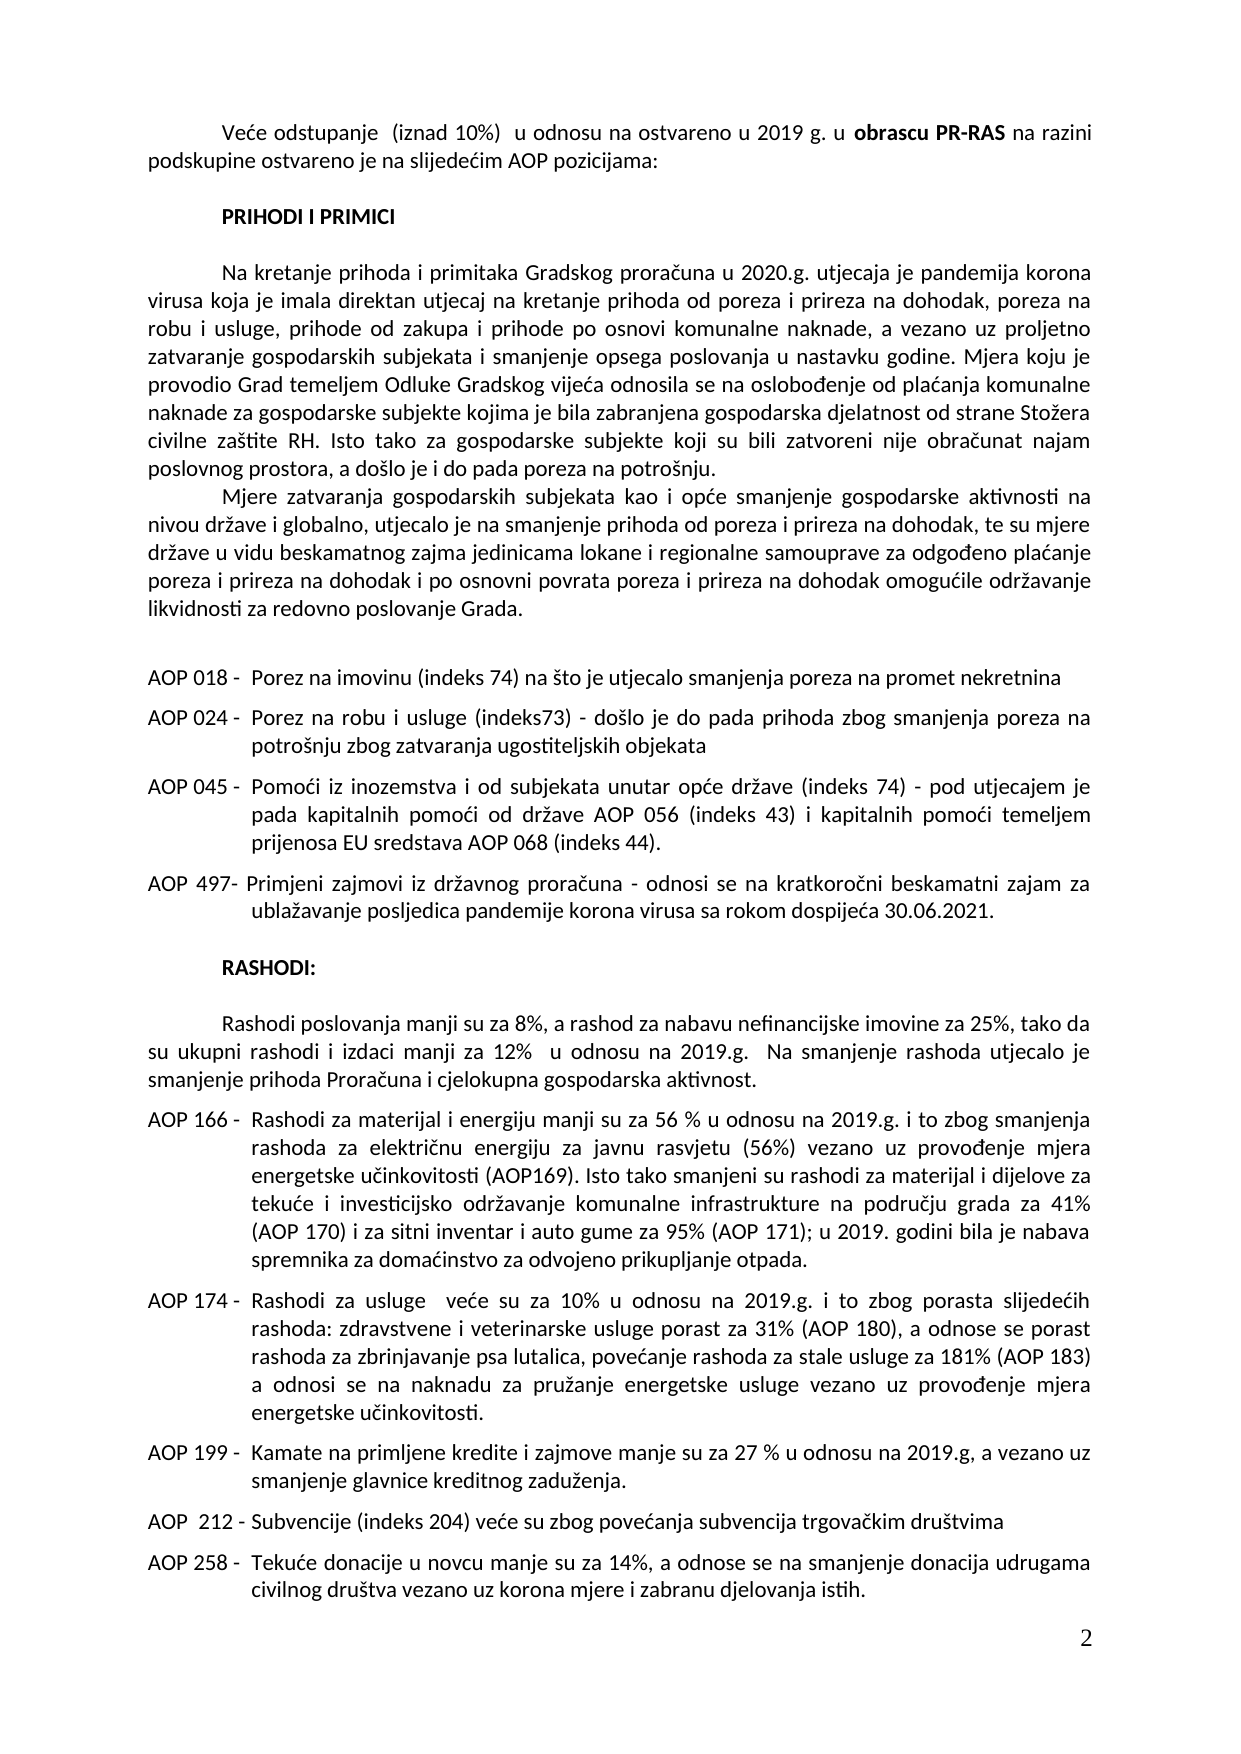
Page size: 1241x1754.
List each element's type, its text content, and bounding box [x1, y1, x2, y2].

text AOP 212 - Subvencije (indeks 204) veće su zbog povećanja subvencija trgovačkim društvima [148, 1507, 1092, 1535]
text AOP 497- Primjeni zajmovi iz državnog proračuna - odnosi se na kratkoročni beskamatni zajam za ublažavanje posljedica pandemije korona virusa sa rokom dospijeća 30.06.2021. [148, 869, 1092, 925]
text AOP 045 - Pomoći iz inozemstva i od subjekata unutar opće države (indeks 74) - pod utjecajem je pada kapitalnih pomoći od države AOP 056 (indeks 43) i kapitalnih pomoći temeljem prijenosa EU sredstava AOP 068 (indeks 44). [148, 772, 1092, 856]
text Na kretanje prihoda i primitaka Gradskog proračuna u 2020.g. utjecaja je pandemija korona virusa koja je imala direktan utjecaj na kretanje prihoda od poreza i prireza na dohodak, poreza na robu i usluge, prihode od zakupa i prihode po osnovi komunalne naknade, a vezano uz proljetno zatvaranje gospodarskih subjekata i smanjenje opsega poslovanja u nastavku godine. Mjera koju je provodio Grad temeljem Odluke Gradskog vijeća odnosila se na oslobođenje od plaćanja komunalne naknade za gospodarske subjekte kojima je bila zabranjena gospodarska djelatnost od strane Stožera civilne zaštite RH. Isto tako za gospodarske subjekte koji su bili zatvoreni nije obračunat najam poslovnog prostora, a došlo je i do pada poreza na potrošnju. [148, 258, 1092, 482]
text Rashodi poslovanja manji su za 8%, a rashod za nabavu nefinancijske imovine za 25%, tako da su ukupni rashodi i izdaci manji za 12% u odnosu na 2019.g. Na smanjenje rashoda utjecalo je smanjenje prihoda Proračuna i cjelokupna gospodarska aktivnost. [148, 1009, 1092, 1093]
text AOP 024 - Porez na robu i usluge (indeks73) - došlo je do pada prihoda zbog smanjenja poreza na potrošnju zbog zatvaranja ugostiteljskih objekata [148, 703, 1092, 759]
text AOP 258 - Tekuće donacije u novcu manje su za 14%, a odnose se na smanjenje donacija udrugama civilnog društva vezano uz korona mjere i zabranu djelovanja istih. [148, 1548, 1092, 1604]
text Mjere zatvaranja gospodarskih subjekata kao i opće smanjenje gospodarske aktivnosti na nivou države i globalno, utjecalo je na smanjenje prihoda od poreza i prireza na dohodak, te su mjere države u vidu beskamatnog zajma jedinicama lokane i regionalne samouprave za odgođeno plaćanje poreza i prireza na dohodak i po osnovni povrata poreza i prireza na dohodak omogućile održavanje likvidnosti za redovno poslovanje Grada. [148, 482, 1092, 622]
text AOP 166 - Rashodi za materijal i energiju manji su za 56 % u odnosu na 2019.g. i to zbog smanjenja rashoda za električnu energiju za javnu rasvjetu (56%) vezano uz provođenje mjera energetske učinkovitosti (AOP169). Isto tako smanjeni su rashodi za materijal i dijelove za tekuće i investicijsko održavanje komunalne infrastrukture na području grada za 41% (AOP 170) i za sitni inventar i auto gume za 95% (AOP 171); u 2019. godini bila je nabava spremnika za domaćinstvo za odvojeno prikupljanje otpada. [148, 1105, 1092, 1273]
text AOP 018 - Porez na imovinu (indeks 74) na što je utjecalo smanjenja poreza na promet nekretnina [148, 663, 1092, 691]
text PRIHODI I PRIMICI [222, 202, 1092, 230]
text RASHODI: [222, 953, 1092, 981]
text AOP 174 - Rashodi za usluge veće su za 10% u odnosu na 2019.g. i to zbog porasta slijedećih rashoda: zdravstvene i veterinarske usluge porast za 31% (AOP 180), a odnose se porast rashoda za zbrinjavanje psa lutalica, povećanje rashoda za stale usluge za 181% (AOP 183) a odnosi se na naknadu za pružanje energetske usluge vezano uz provođenje mjera energetske učinkovitosti. [148, 1286, 1092, 1426]
text Veće odstupanje (iznad 10%) u odnosu na ostvareno u 2019 g. u obrascu PR-RAS na razini podskupine ostvareno je na slijedećim AOP pozicijama: [148, 118, 1092, 174]
text AOP 199 - Kamate na primljene kredite i zajmove manje su za 27 % u odnosu na 2019.g, a vezano uz smanjenje glavnice kreditnog zaduženja. [148, 1438, 1092, 1494]
